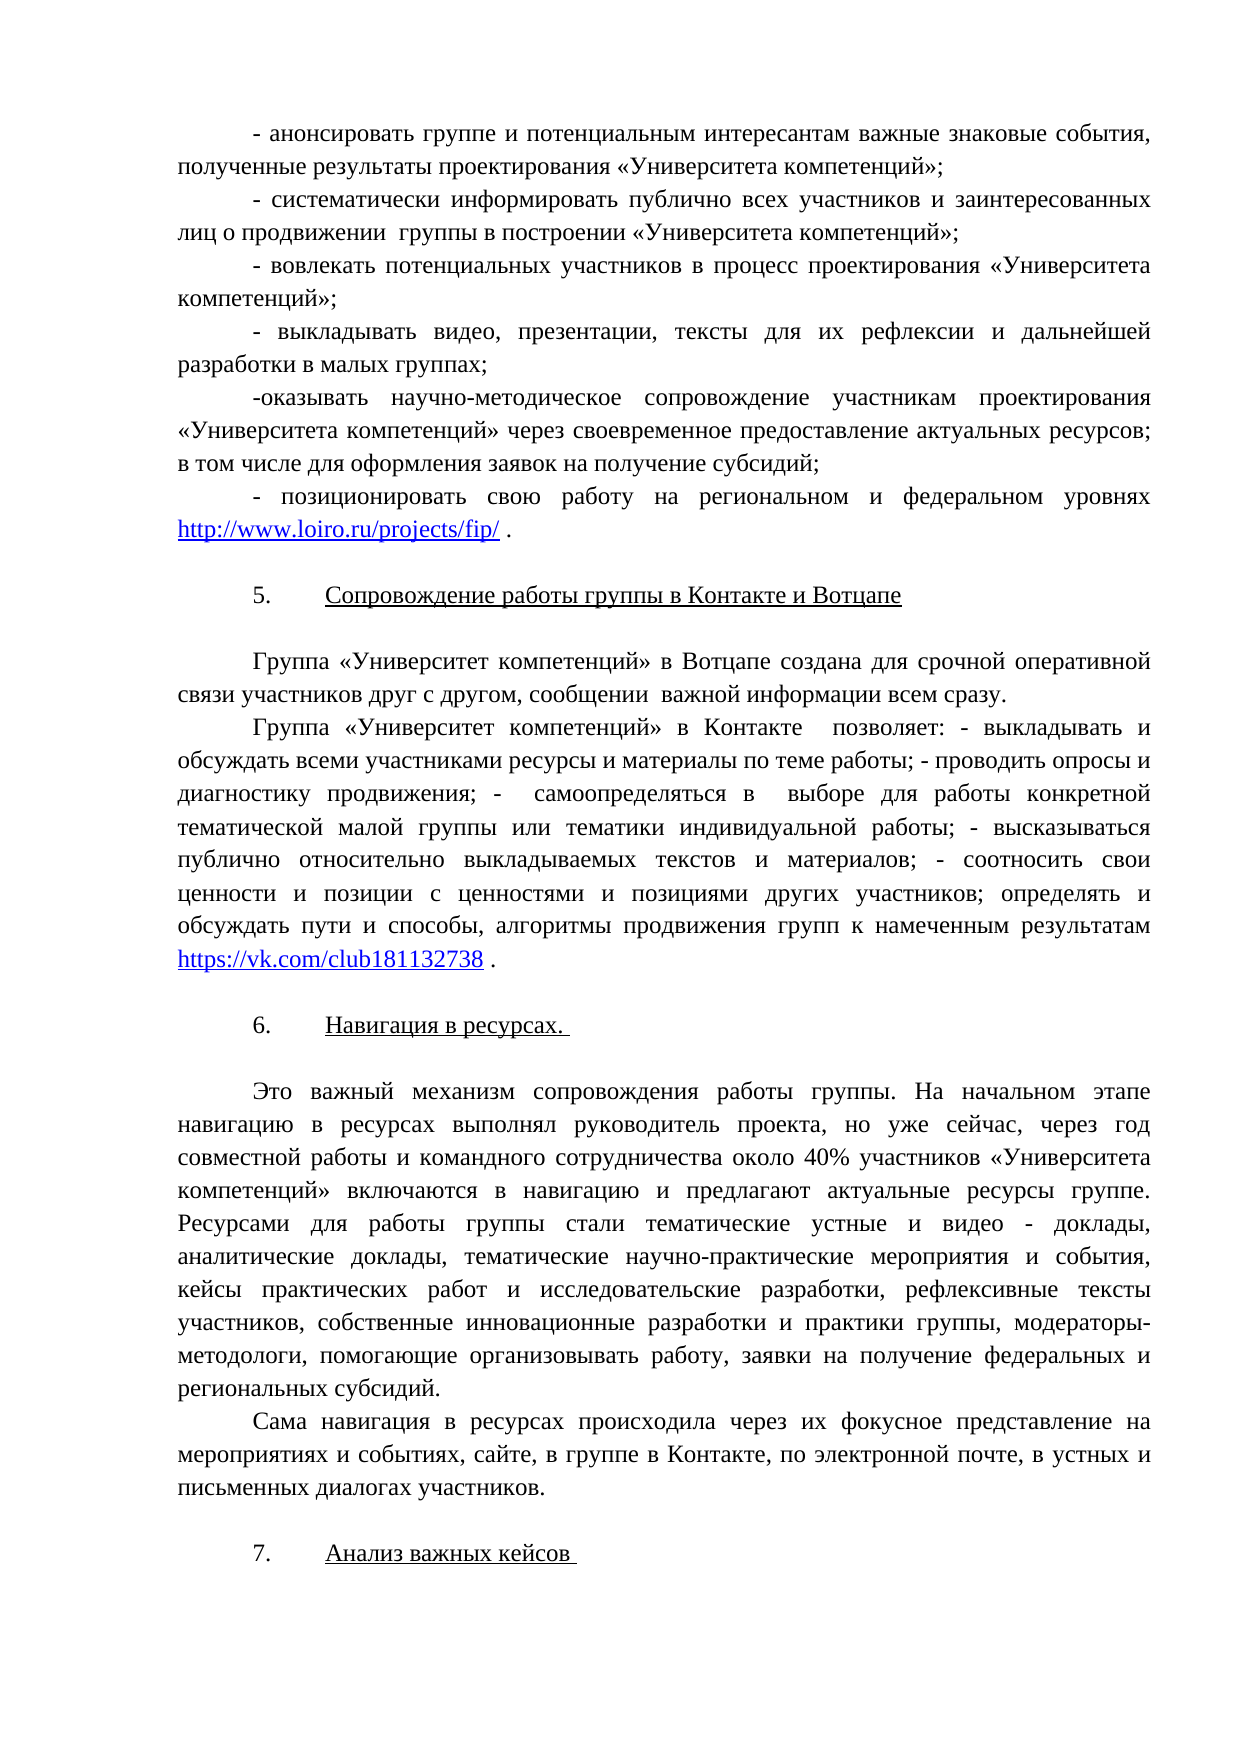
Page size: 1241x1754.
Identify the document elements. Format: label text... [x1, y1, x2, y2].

text Это важный механизм сопровождения работы группы. На начальном этапе навигацию в ресурсах выполнял руководитель проекта, но уже сейчас, через год совместной работы и командного сотрудничества около 40% участников «Университета компетенций» включаются в навигацию и предлагают актуальные ресурсы группе. Ресурсами для работы группы стали тематические устные и видео - доклады, аналитические доклады, тематические научно-практические мероприятия и события, кейсы практических работ и исследовательские разработки, рефлексивные тексты участников, собственные инновационные разработки и практики группы, модераторы-методологи, помогающие организовывать работу, заявки на получение федеральных и региональных субсидий. [177, 1076, 1152, 1402]
text - систематически информировать публично всех участников и заинтересованных лиц о продвижении группы в построении «Университета компетенций»; [177, 184, 1152, 246]
text - анонсировать группе и потенциальным интересантам важные знаковые события, полученные результаты проектирования «Университета компетенций»; [177, 118, 1152, 180]
text - выкладывать видео, презентации, тексты для их рефлексии и дальнейшей разработки в малых группах; [177, 316, 1152, 378]
text 6. Навигация в ресурсах. [177, 1010, 1152, 1038]
text Сама навигация в ресурсах происходила через их фокусное представление на мероприятиях и событиях, сайте, в группе в Контакте, по электронной почте, в устных и письменных диалогах участников. [177, 1406, 1152, 1501]
text 7. Анализ важных кейсов [177, 1538, 1152, 1567]
text Группа «Университет компетенций» в Контакте позволяет: - выкладывать и обсуждать всеми участниками ресурсы и материалы по теме работы; - проводить опросы и диагностику продвижения; - самоопределяться в выборе для работы конкретной тематической малой группы или тематики индивидуальной работы; - высказываться публично относительно выкладываемых текстов и материалов; - соотносить свои ценности и позиции с ценностями и позициями других участников; определять и обсуждать пути и способы, алгоритмы продвижения групп к намеченным результатам https://vk.com/club181132738 . [177, 712, 1152, 972]
text - вовлекать потенциальных участников в процесс проектирования «Университета компетенций»; [177, 250, 1152, 312]
text -оказывать научно-методическое сопровождение участникам проектирования «Университета компетенций» через своевременное предоставление актуальных ресурсов; в том числе для оформления заявок на получение субсидий; [177, 382, 1152, 477]
text - позиционировать свою работу на региональном и федеральном уровнях http://www.loiro.ru/projects/fip/ . [177, 481, 1152, 543]
text 5. Сопровождение работы группы в Контакте и Вотцапе [177, 580, 1152, 609]
text Группа «Университет компетенций» в Вотцапе создана для срочной оперативной связи участников друг с другом, сообщении важной информации всем сразу. [177, 646, 1152, 708]
